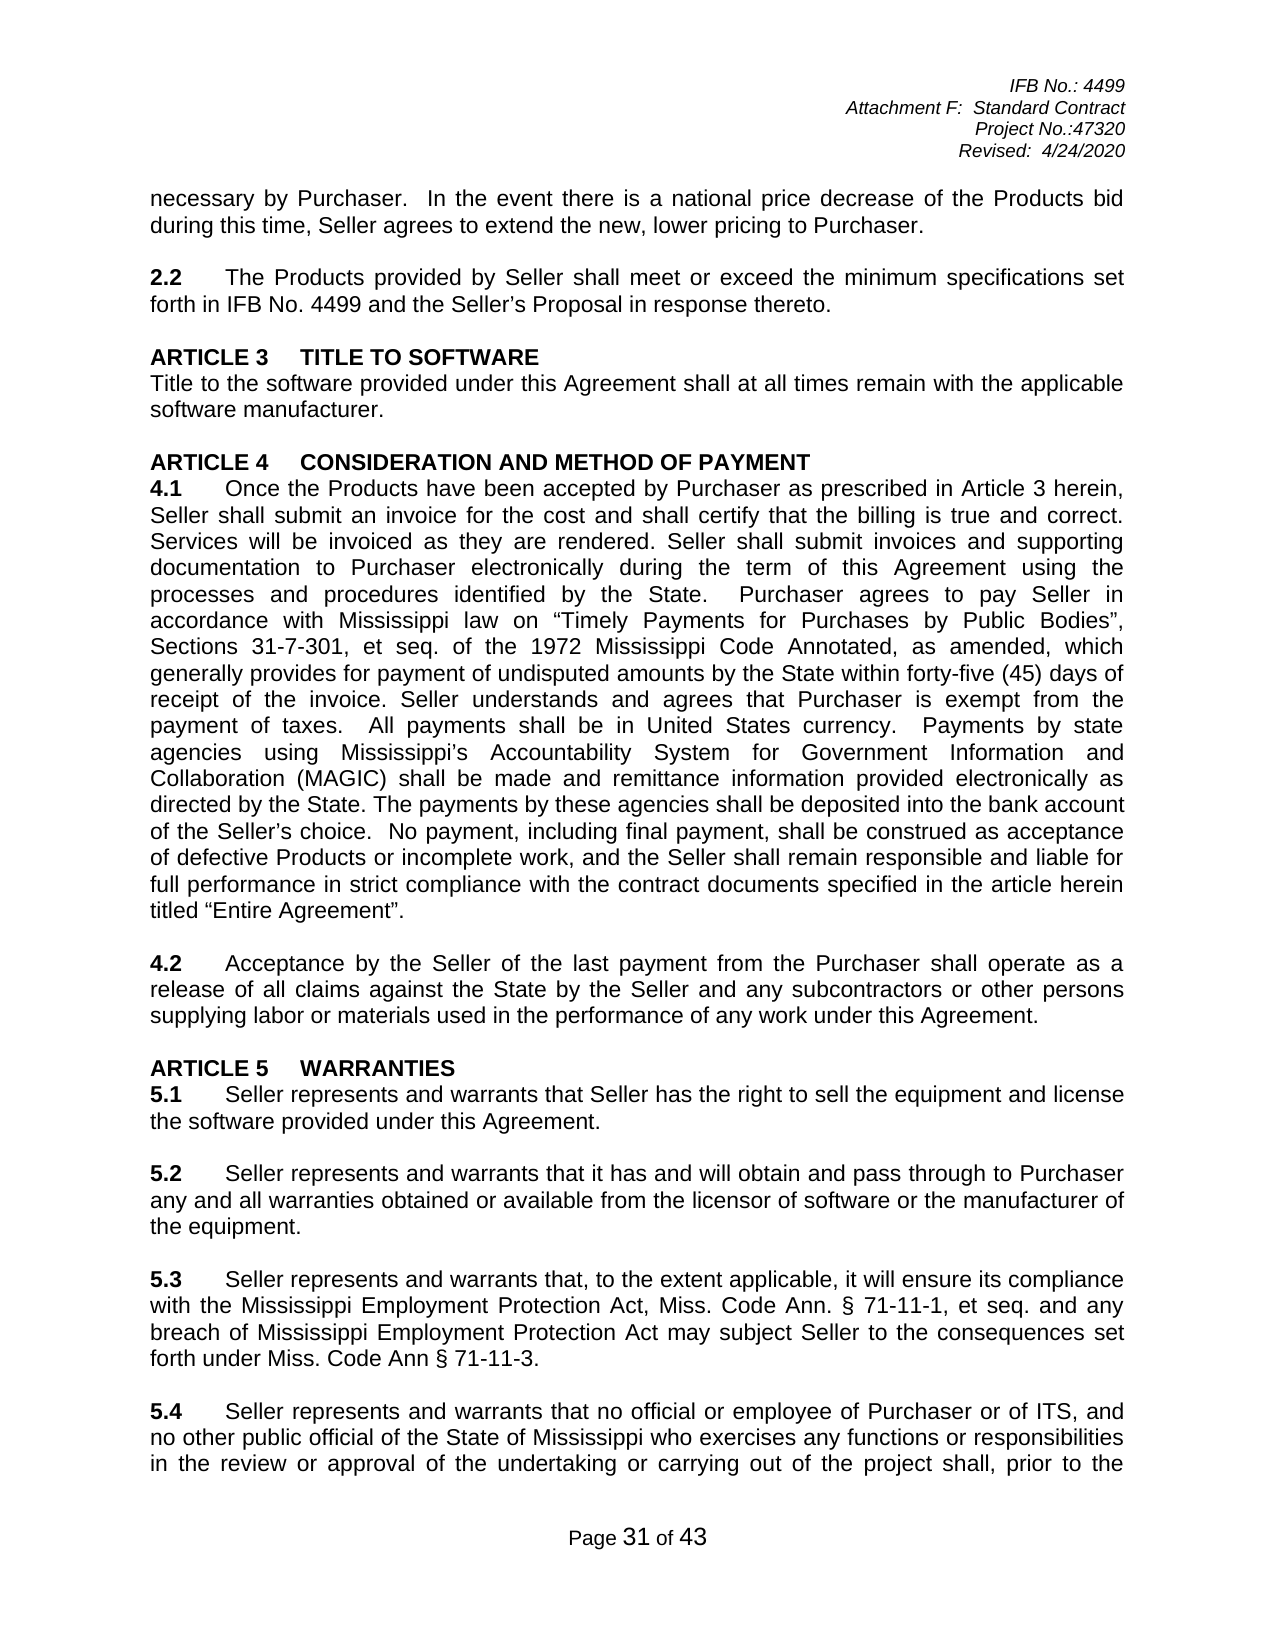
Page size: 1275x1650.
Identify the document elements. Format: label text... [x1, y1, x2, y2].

text ARTICLE 5 WARRANTIES [150, 1055, 1125, 1081]
text 5.2 Seller represents and warrants that it has and will obtain and pass through to Purchaser any and all warranties obtained or available from the licensor of software or the manufacturer of the equipment. [150, 1160, 1125, 1239]
text ARTICLE 3 TITLE TO SOFTWARE [150, 343, 1125, 370]
text 5.1 Seller represents and warrants that Seller has the right to sell the equipment and license the software provided under this Agreement. [150, 1081, 1125, 1134]
text 2.2 The Products provided by Seller shall meet or exceed the minimum specifications set forth in IFB No. 4499 and the Seller’s Proposal in response thereto. [150, 264, 1125, 317]
text 4.2 Acceptance by the Seller of the last payment from the Purchaser shall operate as a release of all claims against the State by the Seller and any subcontractors or other persons supplying labor or materials used in the performance of any work under this Agreement. [150, 949, 1125, 1029]
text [150, 1398, 1125, 1477]
text 4.1 Once the Products have been accepted by Purchaser as prescribed in Article 3 herein, Seller shall submit an invoice for the cost and shall certify that the billing is true and correct. Services will be invoiced as they are rendered. Seller shall submit invoices and supporting documentation to Purchaser electronically during the term of this Agreement using the processes and procedures identified by the State. Purchaser agrees to pay Seller in accordance with Mississippi law on “Timely Payments for Purchases by Public Bodies”, Sections 31-7-301, et seq. of the 1972 Mississippi Code Annotated, as amended, which generally provides for payment of undisputed amounts by the State within forty-five (45) days of receipt of the invoice. Seller understands and agrees that Purchaser is exempt from the payment of taxes. All payments shall be in United States currency. Payments by state agencies using Mississippi’s Accountability System for Government Information and Collaboration (MAGIC) shall be made and remittance information provided electronically as directed by the State. The payments by these agencies shall be deposited into the bank account of the Seller’s choice. No payment, including final payment, shall be construed as acceptance of defective Products or incomplete work, and the Seller shall remain responsible and liable for full performance in strict compliance with the contract documents specified in the article herein titled “Entire Agreement”. [150, 475, 1125, 923]
text Title to the software provided under this Agreement shall at all times remain with the applicable software manufacturer. [150, 370, 1125, 422]
text ARTICLE 4 CONSIDERATION AND METHOD OF PAYMENT [150, 449, 1125, 475]
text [150, 185, 1125, 238]
text 5.3 Seller represents and warrants that, to the extent applicable, it will ensure its compliance with the Mississippi Employment Protection Act, Miss. Code Ann. § 71-11-1, et seq. and any breach of Mississippi Employment Protection Act may subject Seller to the consequences set forth under Miss. Code Ann § 71-11-3. [150, 1266, 1125, 1371]
